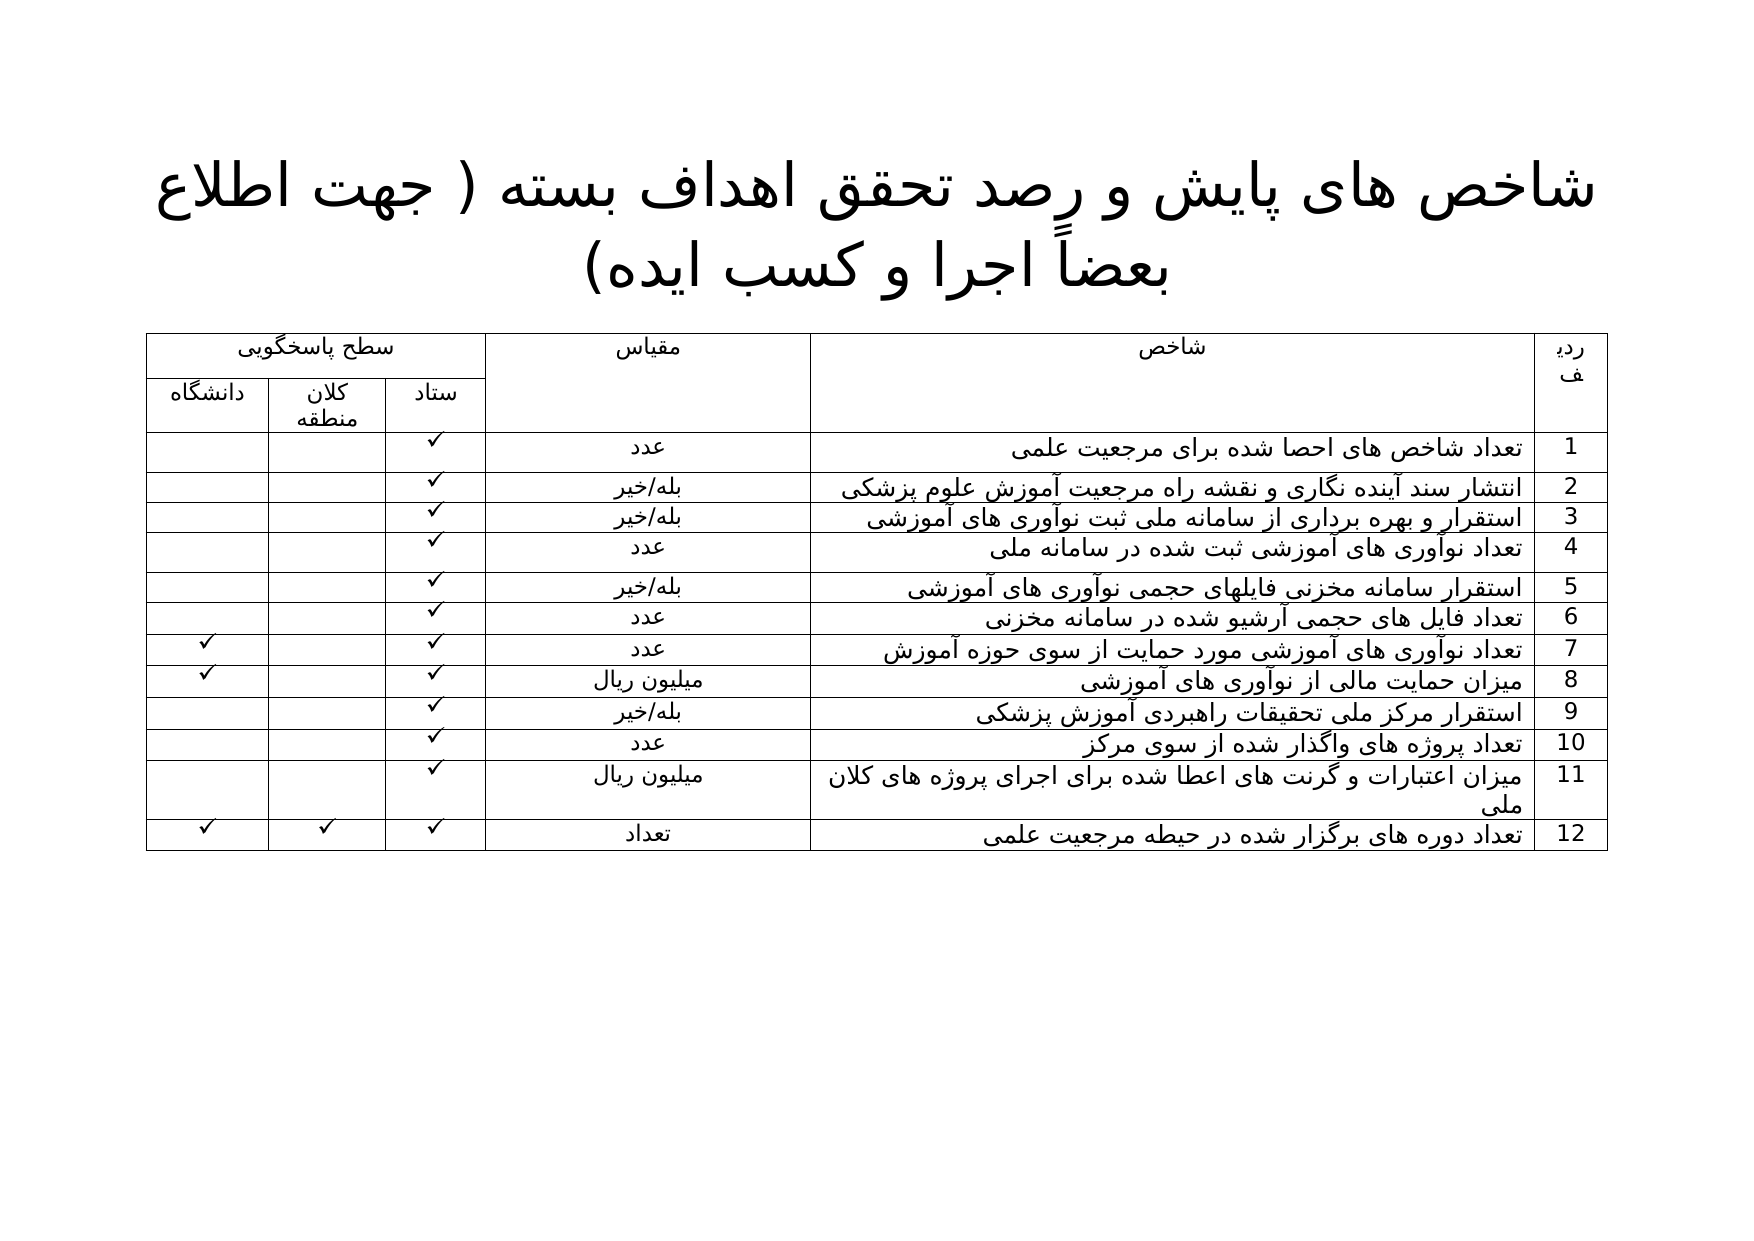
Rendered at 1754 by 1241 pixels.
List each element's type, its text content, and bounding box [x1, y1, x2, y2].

table_cell [386, 573, 485, 602]
table_cell [147, 433, 268, 472]
table_cell 8 [1535, 666, 1607, 697]
table_cell 6 [1535, 603, 1607, 634]
table_cell [269, 761, 385, 819]
table_cell [386, 635, 485, 665]
table_cell [386, 820, 485, 849]
text شاخص های پایش و رصد تحقق اهداف بسته ( جهت اطلاع بعضاً اجرا و کسب ایده) [150, 150, 1604, 301]
table_cell [269, 666, 385, 697]
table_cell [386, 473, 485, 502]
table_cell 7 [1535, 635, 1607, 665]
table_cell [386, 730, 485, 760]
table_cell بله/خیر [486, 573, 810, 602]
table_cell تعداد شاخص های احصا شده برای مرجعیت علمی [811, 433, 1534, 472]
table_cell [269, 503, 385, 532]
table_cell [269, 533, 385, 572]
table_cell [147, 820, 268, 849]
table_cell [147, 473, 268, 502]
table_cell [147, 698, 268, 728]
table_cell [386, 603, 485, 634]
table_cell [269, 603, 385, 634]
table_cell 3 [1535, 503, 1607, 532]
table_cell کلان منطقه [269, 379, 385, 432]
table_cell تعداد [486, 820, 810, 849]
table_cell تعداد فایل های حجمی آرشیو شده در سامانه مخزنی [811, 603, 1534, 634]
table_cell [386, 666, 485, 697]
table_cell استقرار مرکز ملی تحقیقات راهبردی آموزش پزشکی [811, 698, 1534, 728]
table_cell [386, 433, 485, 472]
table_cell [269, 820, 385, 849]
table_cell انتشار سند آینده نگاری و نقشه راه مرجعیت آموزش علوم پزشکی [811, 473, 1534, 502]
table_cell دانشگاه [147, 379, 268, 432]
table_cell بله/خیر [486, 503, 810, 532]
table_cell [147, 730, 268, 760]
table_cell 1 [1535, 433, 1607, 472]
table_cell 10 [1535, 730, 1607, 760]
table_cell [147, 666, 268, 697]
table_cell [269, 573, 385, 602]
table_cell [386, 698, 485, 728]
table_cell ستاد [386, 379, 485, 432]
table_cell [269, 635, 385, 665]
table_cell میلیون ریال [486, 666, 810, 697]
table_cell [147, 533, 268, 572]
table_cell [147, 761, 268, 819]
table_cell 4 [1535, 533, 1607, 572]
table_cell 5 [1535, 573, 1607, 602]
table_cell میزان حمایت مالی از نوآوری های آموزشی [811, 666, 1534, 697]
table_cell میزان اعتبارات و گرنت های اعطا شده برای اجرای پروژه های کلان ملی [811, 761, 1534, 819]
table_cell [147, 635, 268, 665]
table_cell [386, 761, 485, 819]
table_cell عدد [486, 433, 810, 472]
table_header شاخص [811, 334, 1534, 432]
table_cell تعداد نوآوری های آموزشی ثبت شده در سامانه ملی [811, 533, 1534, 572]
table_cell عدد [486, 635, 810, 665]
table_header سطح پاسخگویی [147, 334, 485, 378]
table_cell [269, 433, 385, 472]
table_cell بله/خیر [486, 473, 810, 502]
table_cell [269, 730, 385, 760]
table_cell [147, 603, 268, 634]
table_header مقیاس [486, 334, 810, 432]
table_cell [386, 533, 485, 572]
table_cell عدد [486, 603, 810, 634]
table_cell بله/خیر [486, 698, 810, 728]
table_cell 12 [1535, 820, 1607, 849]
table_header ردیف [1535, 334, 1607, 432]
table_cell میلیون ریال [486, 761, 810, 819]
table_cell تعداد پروژه های واگذار شده از سوی مرکز [811, 730, 1534, 760]
table_cell عدد [486, 533, 810, 572]
table_cell [386, 503, 485, 532]
table_cell 9 [1535, 698, 1607, 728]
table_cell تعداد دوره های برگزار شده در حیطه مرجعیت علمی [811, 820, 1534, 849]
table_cell [269, 473, 385, 502]
table_cell استقرار و بهره برداری از سامانه ملی ثبت نوآوری های آموزشی [811, 503, 1534, 532]
table_cell [269, 698, 385, 728]
table_cell تعداد نوآوری های آموزشی مورد حمایت از سوی حوزه آموزش [811, 635, 1534, 665]
table_cell [147, 573, 268, 602]
table_cell [147, 503, 268, 532]
table_cell استقرار سامانه مخزنی فایلهای حجمی نوآوری های آموزشی [811, 573, 1534, 602]
table_cell عدد [486, 730, 810, 760]
table_cell 2 [1535, 473, 1607, 502]
table_cell 11 [1535, 761, 1607, 819]
